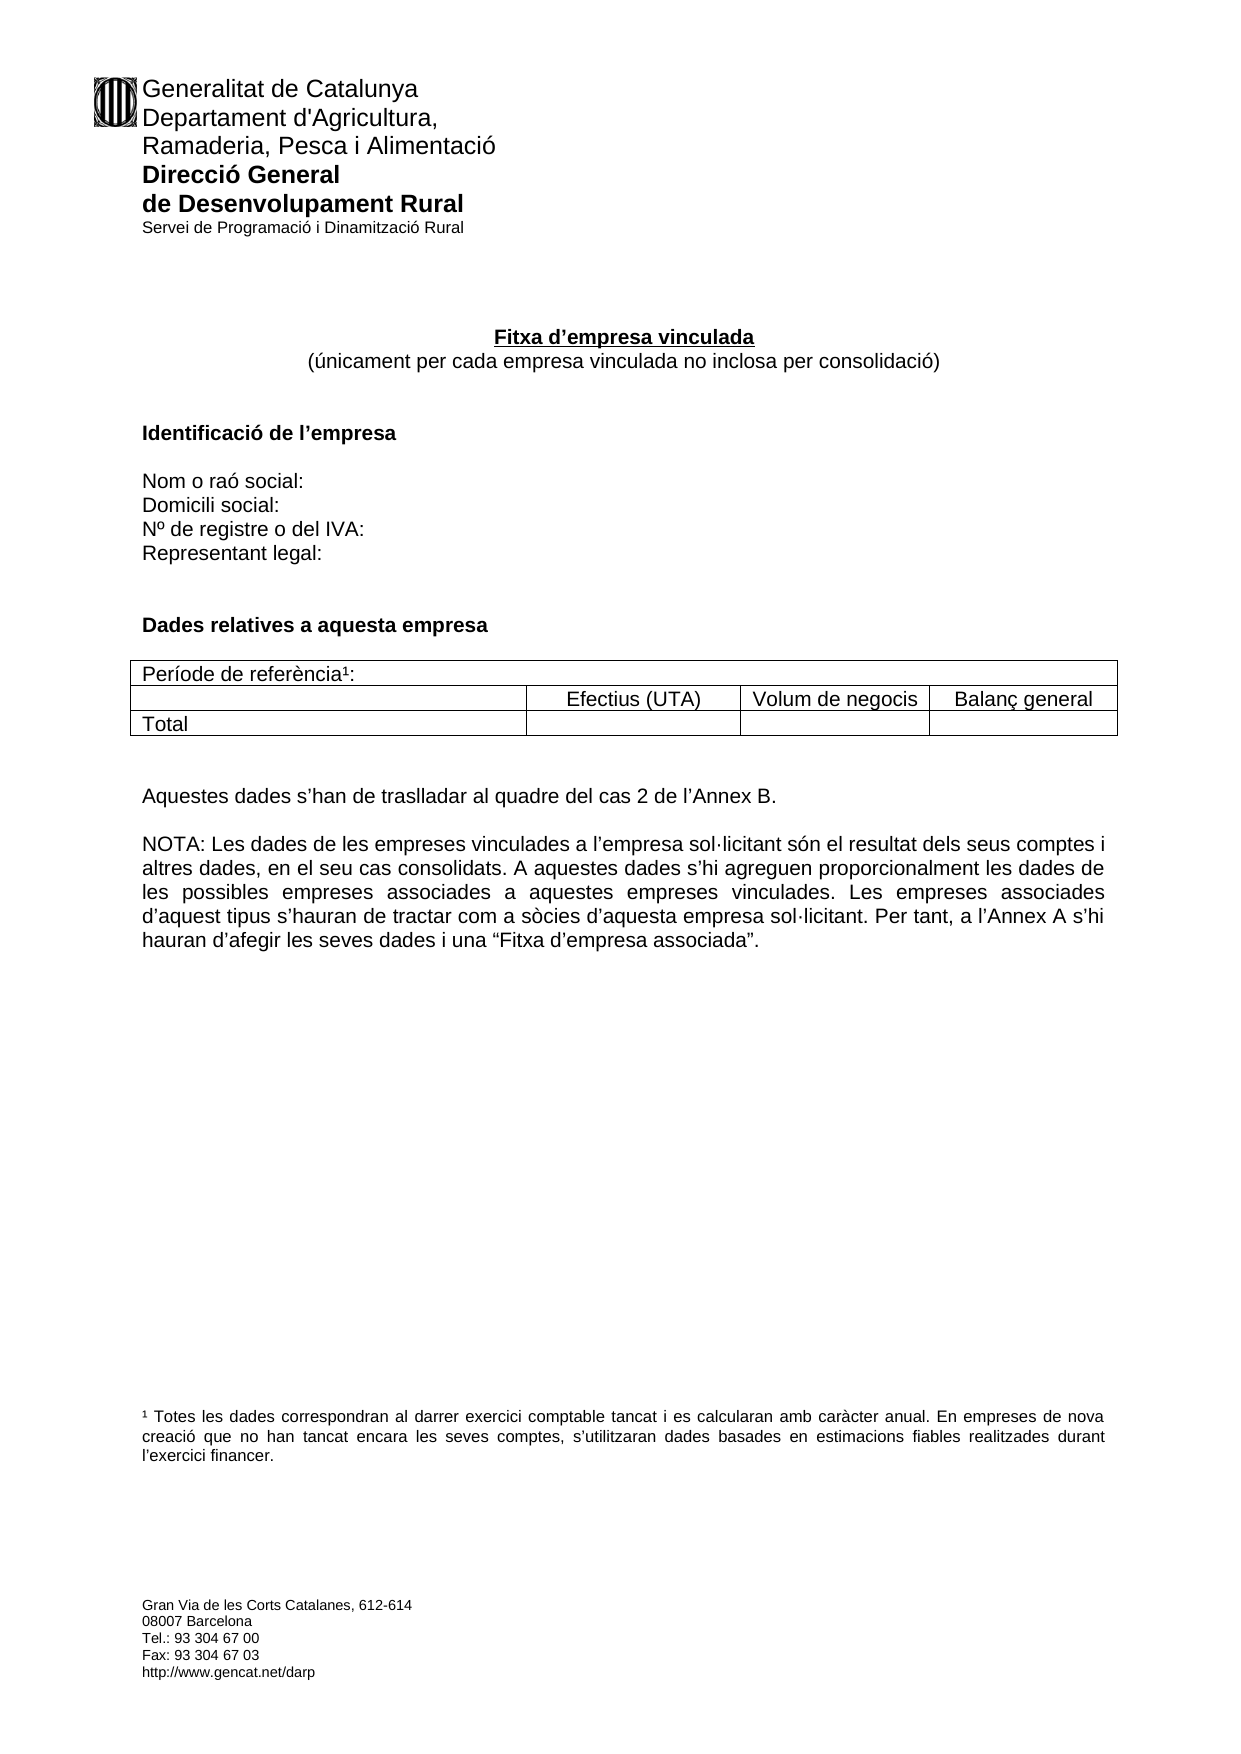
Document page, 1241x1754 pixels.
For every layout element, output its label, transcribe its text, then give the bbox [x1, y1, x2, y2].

picture [92, 75, 139, 129]
text Identificació de l’empresa [142, 421, 1106, 445]
text Aquestes dades s’han de traslladar al quadre del cas 2 de l’Annex B. [142, 784, 1106, 808]
table_cell Efectius (UTA) [527, 686, 740, 710]
table_cell [131, 686, 526, 710]
text Nº de registre o del IVA: [142, 517, 1106, 541]
text Nom o raó social: [142, 469, 1106, 493]
table_cell [527, 711, 740, 735]
text ¹ Totes les dades correspondran al darrer exercici comptable tancat i es calcularan amb caràcter anual. En empreses de nova creació que no han tancat encara les seves comptes, s’utilitzaran dades basades en estimacions fiables realitzades durant l’exercici financer. [142, 1407, 1106, 1465]
text (únicament per cada empresa vinculada no inclosa per consolidació) [142, 349, 1106, 373]
table_cell Balanç general [930, 686, 1117, 710]
text NOTA: Les dades de les empreses vinculades a l’empresa sol·licitant són el resultat dels seus comptes i altres dades, en el seu cas consolidats. A aquestes dades s’hi agreguen proporcionalment les dades de les possibles empreses associades a aquestes empreses vinculades. Les empreses associades d’aquest tipus s’hauran de tractar com a sòcies d’aquesta empresa sol·licitant. Per tant, a l’Annex A s’hi hauran d’afegir les seves dades i una “Fitxa d’empresa associada”. [142, 832, 1106, 952]
table_cell [741, 711, 929, 735]
table_cell Volum de negocis [741, 686, 929, 710]
table_cell Total [131, 711, 526, 735]
text Domicili social: [142, 493, 1106, 517]
text Representant legal: [142, 541, 1106, 564]
text Fitxa d’empresa vinculada [142, 325, 1106, 349]
table_header Període de referència¹: [131, 661, 1117, 685]
table_cell [930, 711, 1117, 735]
text Dades relatives a aquesta empresa [142, 612, 1106, 636]
